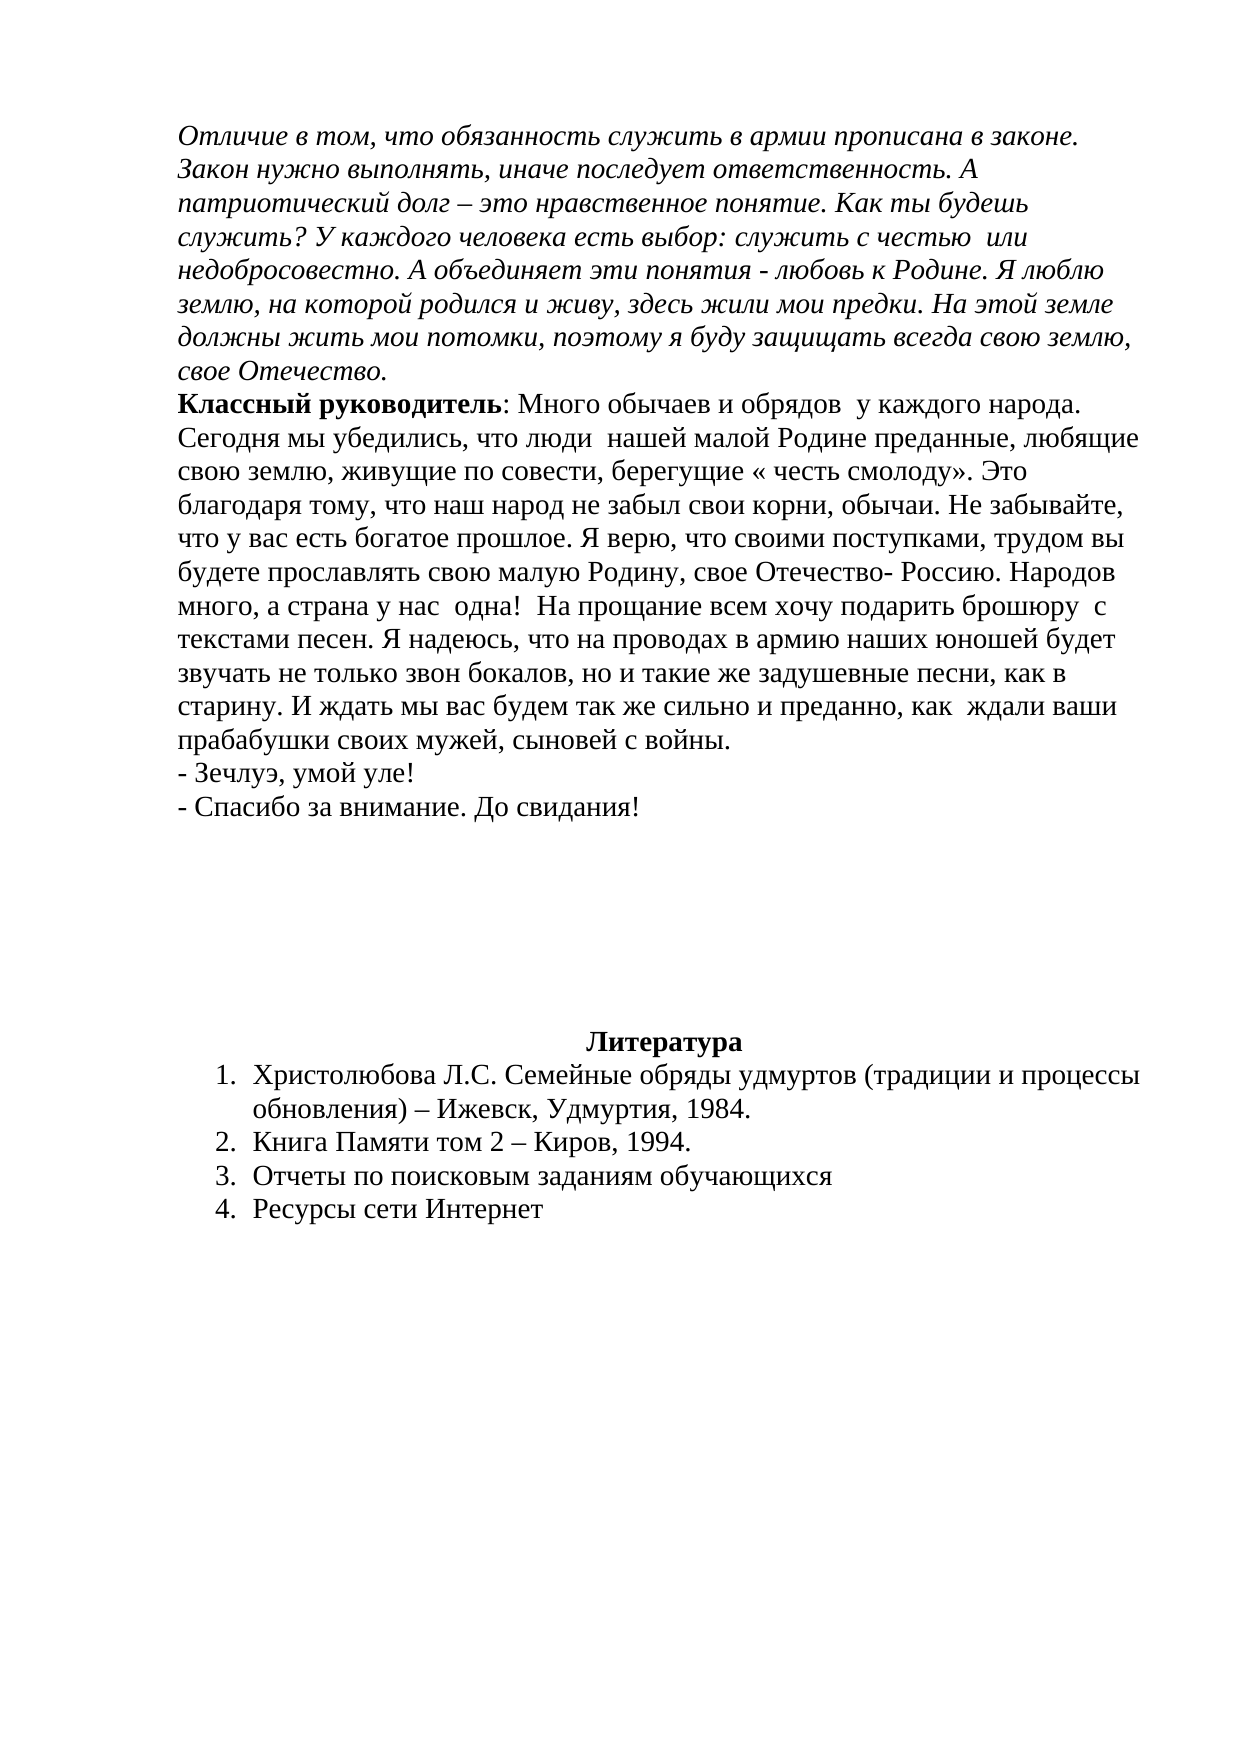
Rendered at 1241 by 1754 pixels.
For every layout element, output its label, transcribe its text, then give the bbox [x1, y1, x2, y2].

list Ресурсы сети Интернет [215, 1191, 1152, 1225]
text - Спасибо за внимание. До свидания! [177, 789, 1152, 822]
list Книга Памяти том 2 – Киров, 1994. [215, 1124, 1152, 1158]
text Отличие в том, что обязанность служить в армии прописана в законе. Закон нужно выполнять, иначе последует ответственность. А патриотический долг – это нравственное понятие. Как ты будешь служить? У каждого человека есть выбор: служить с честью или недобросовестно. А объединяет эти понятия - любовь к Родине. Я люблю землю, на которой родился и живу, здесь жили мои предки. На этой земле должны жить мои потомки, поэтому я буду защищать всегда свою землю, свое Отечество. [177, 118, 1152, 386]
text Классный руководитель: Много обычаев и обрядов у каждого народа. Сегодня мы убедились, что люди нашей малой Родине преданные, любящие свою землю, живущие по совести, берегущие « честь смолоду». Это благодаря тому, что наш народ не забыл свои корни, обычаи. Не забывайте, что у вас есть богатое прошлое. Я верю, что своими поступками, трудом вы будете прославлять свою малую Родину, свое Отечество- Россию. Народов много, а страна у нас одна! На прощание всем хочу подарить брошюру с текстами песен. Я надеюсь, что на проводах в армию наших юношей будет звучать не только звон бокалов, но и такие же задушевные песни, как в старину. И ждать мы вас будем так же сильно и преданно, как ждали ваши прабабушки своих мужей, сыновей с войны. [177, 386, 1152, 755]
list Отчеты по поисковым заданиям обучающихся [215, 1158, 1152, 1191]
text Литература [177, 1024, 1152, 1057]
list Христолюбова Л.С. Семейные обряды удмуртов (традиции и процессы обновления) – Ижевск, Удмуртия, 1984. [215, 1057, 1152, 1124]
text - Зечлуэ, умой уле! [177, 755, 1152, 789]
